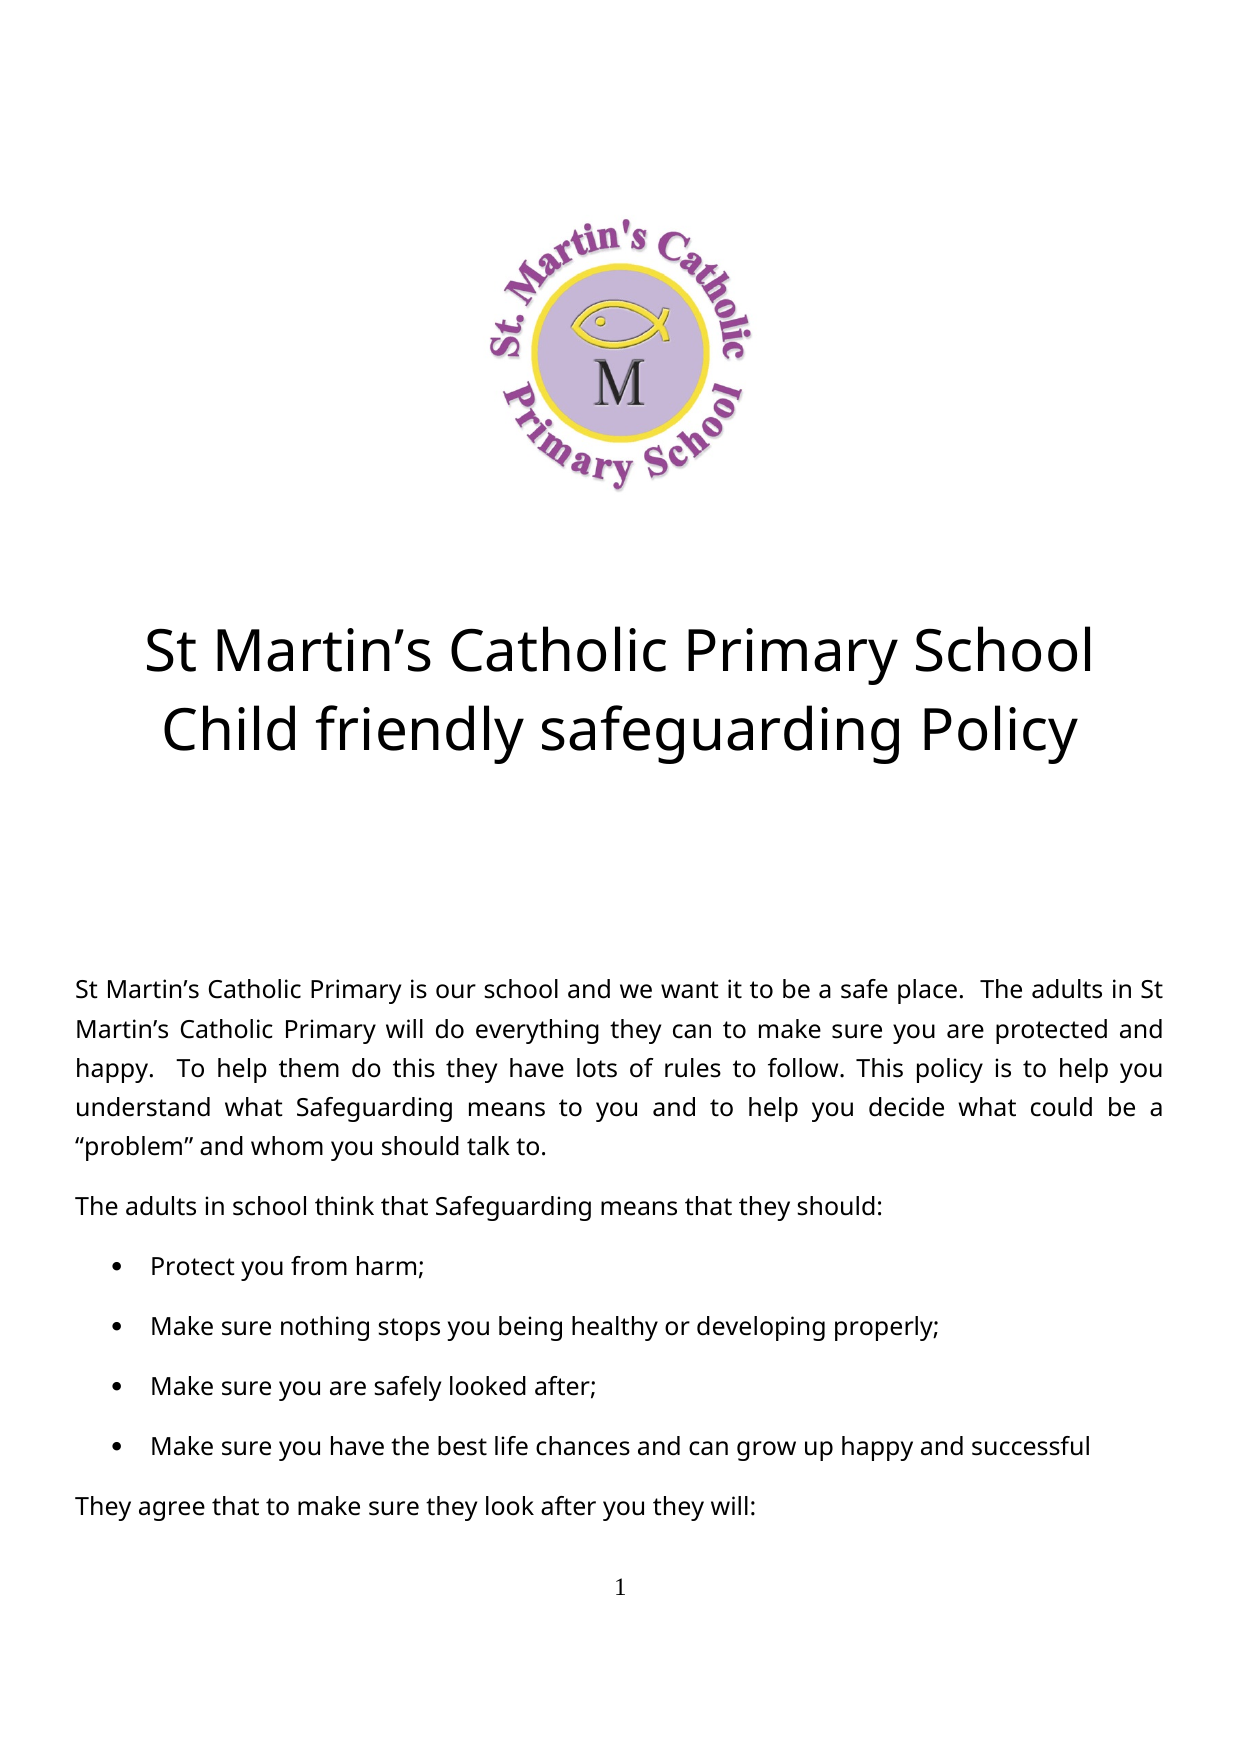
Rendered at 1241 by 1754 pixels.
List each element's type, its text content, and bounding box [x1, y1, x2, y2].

list Make sure you are safely looked after; [112, 1369, 1165, 1403]
text St Martin’s Catholic Primary School [75, 609, 1165, 688]
text St Martin’s Catholic Primary is our school and we want it to be a safe place. The adults in St Martin’s Catholic Primary will do everything they can to make sure you are protected and happy. To help them do this they have lots of rules to follow. This policy is to help you understand what Safeguarding means to you and to help you decide what could be a “problem” and whom you should talk to. [75, 972, 1165, 1163]
list Protect you from harm; [112, 1249, 1165, 1283]
list Make sure you have the best life chances and can grow up happy and successful [112, 1429, 1165, 1463]
picture [472, 205, 768, 501]
list Make sure nothing stops you being healthy or developing properly; [112, 1309, 1165, 1343]
text Child friendly safeguarding Policy [75, 688, 1165, 768]
text The adults in school think that Safeguarding means that they should: [75, 1189, 1165, 1223]
text They agree that to make sure they look after you they will: [75, 1489, 1165, 1523]
